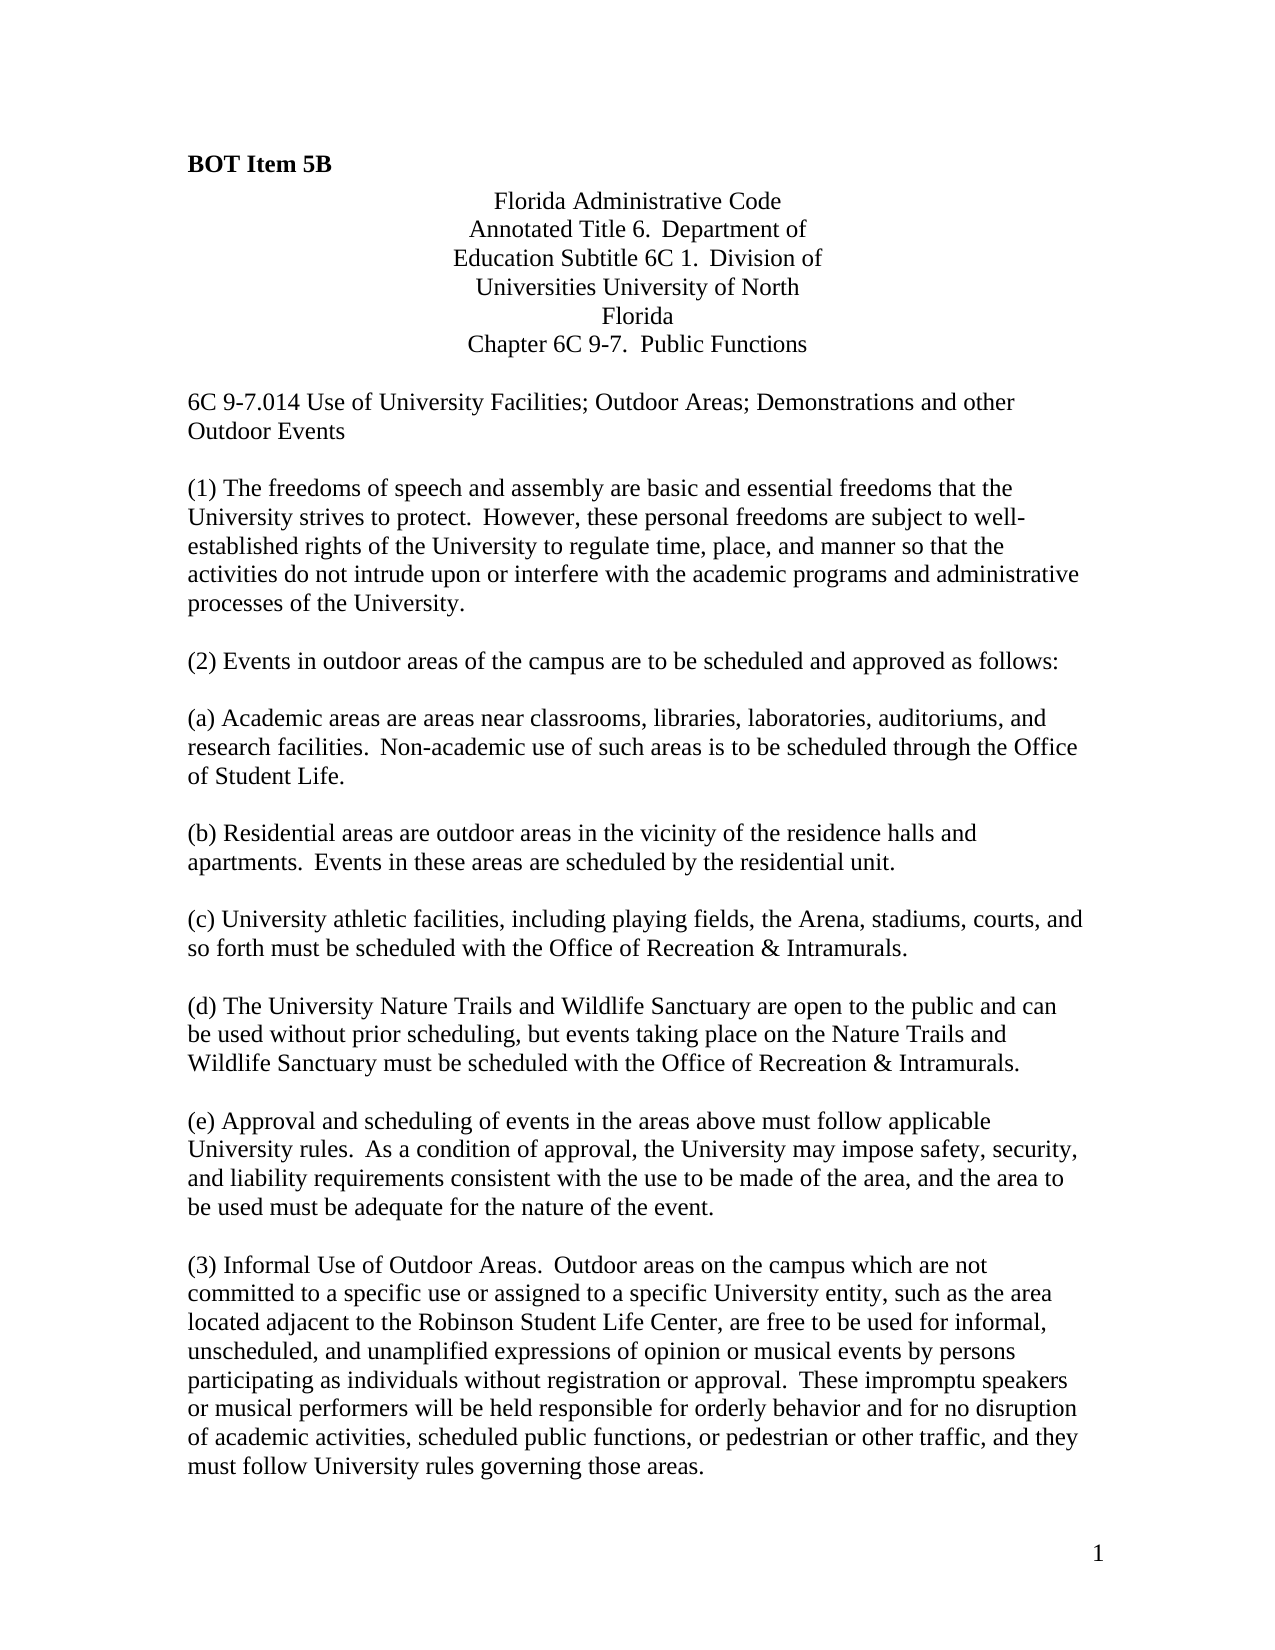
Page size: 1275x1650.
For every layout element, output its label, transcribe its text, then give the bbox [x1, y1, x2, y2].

text Florida Administrative Code Annotated Title 6. Department of Education Subtitle 6C 1. Division of Universities University of North Florida [439, 186, 836, 329]
text Chapter 6C 9-7. Public Functions [438, 329, 836, 358]
list Residential areas are outdoor areas in the vicinity of the residence halls and apartments. Events in these areas are scheduled by the residential unit. [187, 818, 977, 876]
list The University Nature Trails and Wildlife Sanctuary are open to the public and can be used without prior scheduling, but events taking place on the Nature Trails and Wildlife Sanctuary must be scheduled with the Office of Recreation & Intramurals. [187, 991, 1087, 1077]
list Academic areas are areas near classrooms, libraries, laboratories, auditoriums, and research facilities. Non-academic use of such areas is to be scheduled through the Office of Student Life. [187, 703, 1080, 789]
list Events in outdoor areas of the campus are to be scheduled and approved as follows: [187, 646, 1104, 674]
list University athletic facilities, including playing fields, the Arena, stadiums, courts, and so forth must be scheduled with the Office of Recreation & Intramurals. [187, 904, 1083, 962]
list Approval and scheduling of events in the areas above must follow applicable University rules. As a condition of approval, the University may impose safety, security, and liability requirements consistent with the use to be made of the area, and the area to be used must be adequate for the nature of the event. [187, 1106, 1080, 1221]
list Informal Use of Outdoor Areas. Outdoor areas on the campus which are not committed to a specific use or assigned to a specific University entity, such as the area located adjacent to the Robinson Student Life Center, are free to be used for informal, unscheduled, and unamplified expressions of opinion or musical events by persons participating as individuals without registration or approval. These impromptu speakers or musical performers will be held responsible for orderly behavior and for no disruption of academic activities, scheduled public functions, or pedestrian or other traffic, and they must follow University rules governing those areas. [187, 1250, 1079, 1480]
text 6C 9-7.014 Use of University Facilities; Outdoor Areas; Demonstrations and other Outdoor Events [187, 387, 1090, 444]
subtitle BOT Item 5B [187, 149, 336, 178]
list The freedoms of speech and assembly are basic and essential freedoms that the University strives to protect. However, these personal freedoms are subject to well- established rights of the University to regulate time, place, and manner so that the activities do not intrude upon or interfere with the academic programs and administrative processes of the University. [187, 473, 1079, 617]
